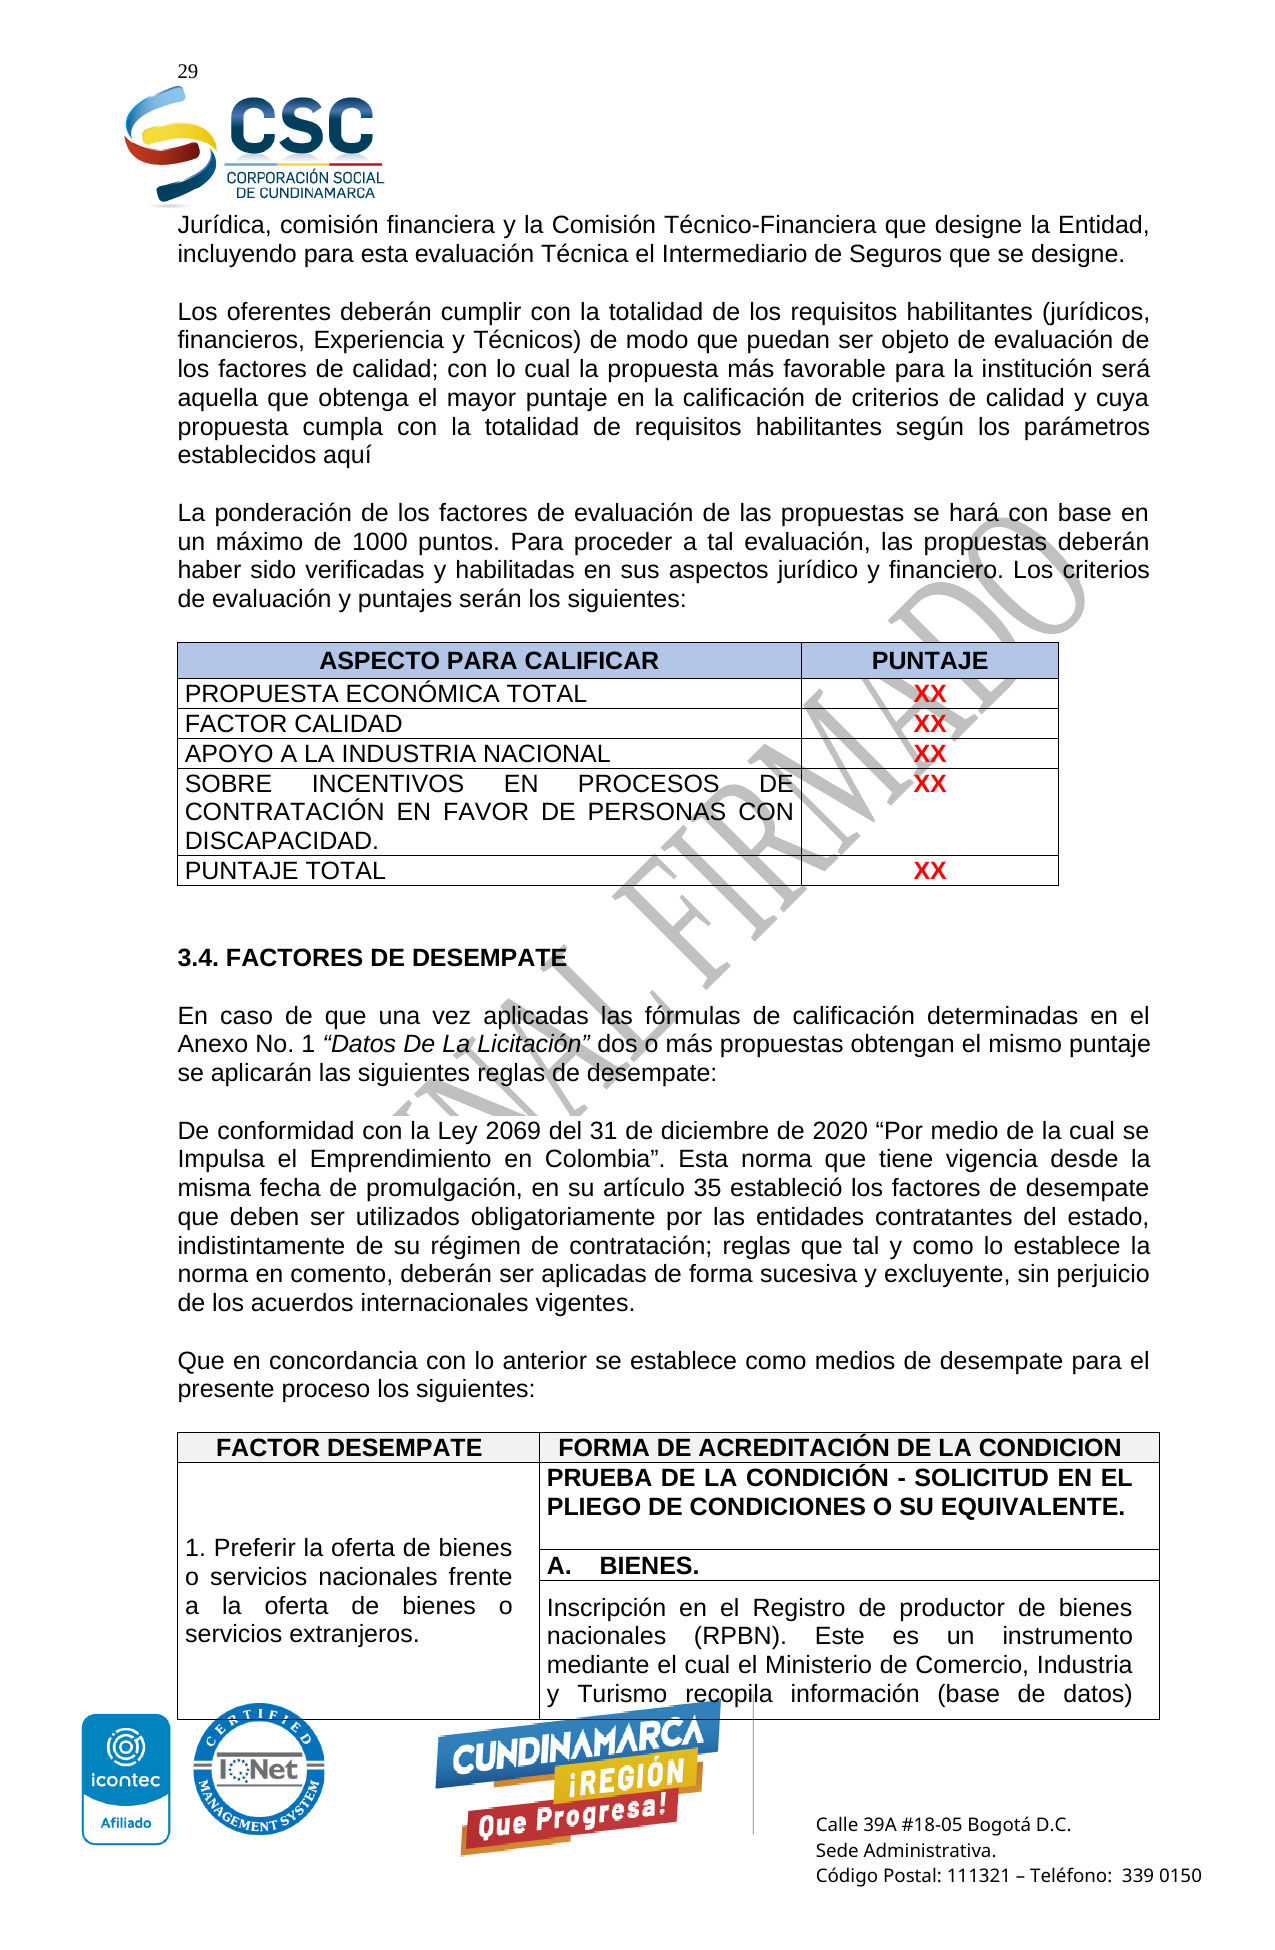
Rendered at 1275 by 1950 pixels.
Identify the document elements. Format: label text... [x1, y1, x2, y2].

table_cell PUNTAJE TOTAL [178, 856, 801, 885]
picture [67, 1698, 184, 1855]
picture [24, 3, 486, 234]
table_cell PRUEBA DE LA CONDICIÓN - SOLICITUD EN EL PLIEGO DE CONDICIONES O SU EQUIVALENTE. [540, 1463, 1159, 1549]
picture [193, 1720, 325, 1835]
text Los oferentes deberán cumplir con la totalidad de los requisitos habilitantes (jurídicos, financieros, Experiencia y Técnicos) de modo que puedan ser objeto de evaluación de los factores de calidad; con lo cual la propuesta más favorable para la institución será aquella que obtenga el mayor puntaje en la calificación de criterios de calidad y cuya propuesta cumpla con la totalidad de requisitos habilitantes según los parámetros establecidos aquí [177, 297, 1152, 469]
table_header PUNTAJE [802, 643, 1058, 678]
table_header FACTOR DESEMPATE [178, 1433, 539, 1462]
text Que en concordancia con lo anterior se establece como medios de desempate para el presente proceso los siguientes: [177, 1346, 1152, 1403]
table_cell XX [802, 709, 1058, 738]
table_cell XX [802, 739, 1058, 768]
table_header ASPECTO PARA CALIFICAR [178, 643, 801, 678]
table_cell PROPUESTA ECONÓMICA TOTAL [178, 679, 801, 708]
table_header FORMA DE ACREDITACIÓN DE LA CONDICION [540, 1433, 1159, 1462]
table_cell A. BIENES. [540, 1550, 1159, 1580]
text La ponderación de los factores de evaluación de las propuestas se hará con base en un máximo de 1000 puntos. Para proceder a tal evaluación, las propuestas deberán haber sido verificadas y habilitadas en sus aspectos jurídico y financiero. Los criterios de evaluación y puntajes serán los siguientes: [177, 498, 1152, 613]
picture [415, 1720, 763, 1923]
table_cell 1. Preferir la oferta de bienes o servicios nacionales frente a la oferta de bienes o servicios extranjeros. [178, 1463, 539, 1719]
table_cell XX [802, 679, 1058, 708]
table_cell XX [802, 856, 1058, 885]
table_cell APOYO A LA INDUSTRIA NACIONAL [178, 739, 801, 768]
text De conformidad con la Ley 2069 del 31 de diciembre de 2020 “Por medio de la cual se Impulsa el Emprendimiento en Colombia”. Esta norma que tiene vigencia desde la misma fecha de promulgación, en su artículo 35 estableció los factores de desempate que deben ser utilizados obligatoriamente por las entidades contratantes del estado, indistintamente de su régimen de contratación; reglas que tal y como lo establece la norma en comento, deberán ser aplicadas de forma sucesiva y excluyente, sin perjuicio de los acuerdos internacionales vigentes. [177, 1116, 1152, 1317]
text En caso de que una vez aplicadas las fórmulas de calificación determinadas en el Anexo No. 1 “Datos De La Licitación” dos o más propuestas obtengan el mismo puntaje se aplicarán las siguientes reglas de desempate: [177, 1001, 1152, 1087]
table_cell FACTOR CALIDAD [178, 709, 801, 738]
text 3.4. FACTORES DE DESEMPATE [177, 943, 1152, 972]
table_cell SOBRE INCENTIVOS EN PROCESOS DE CONTRATACIÓN EN FAVOR DE PERSONAS CON DISCAPACIDAD. [178, 769, 801, 855]
table_cell XX [802, 769, 1058, 855]
